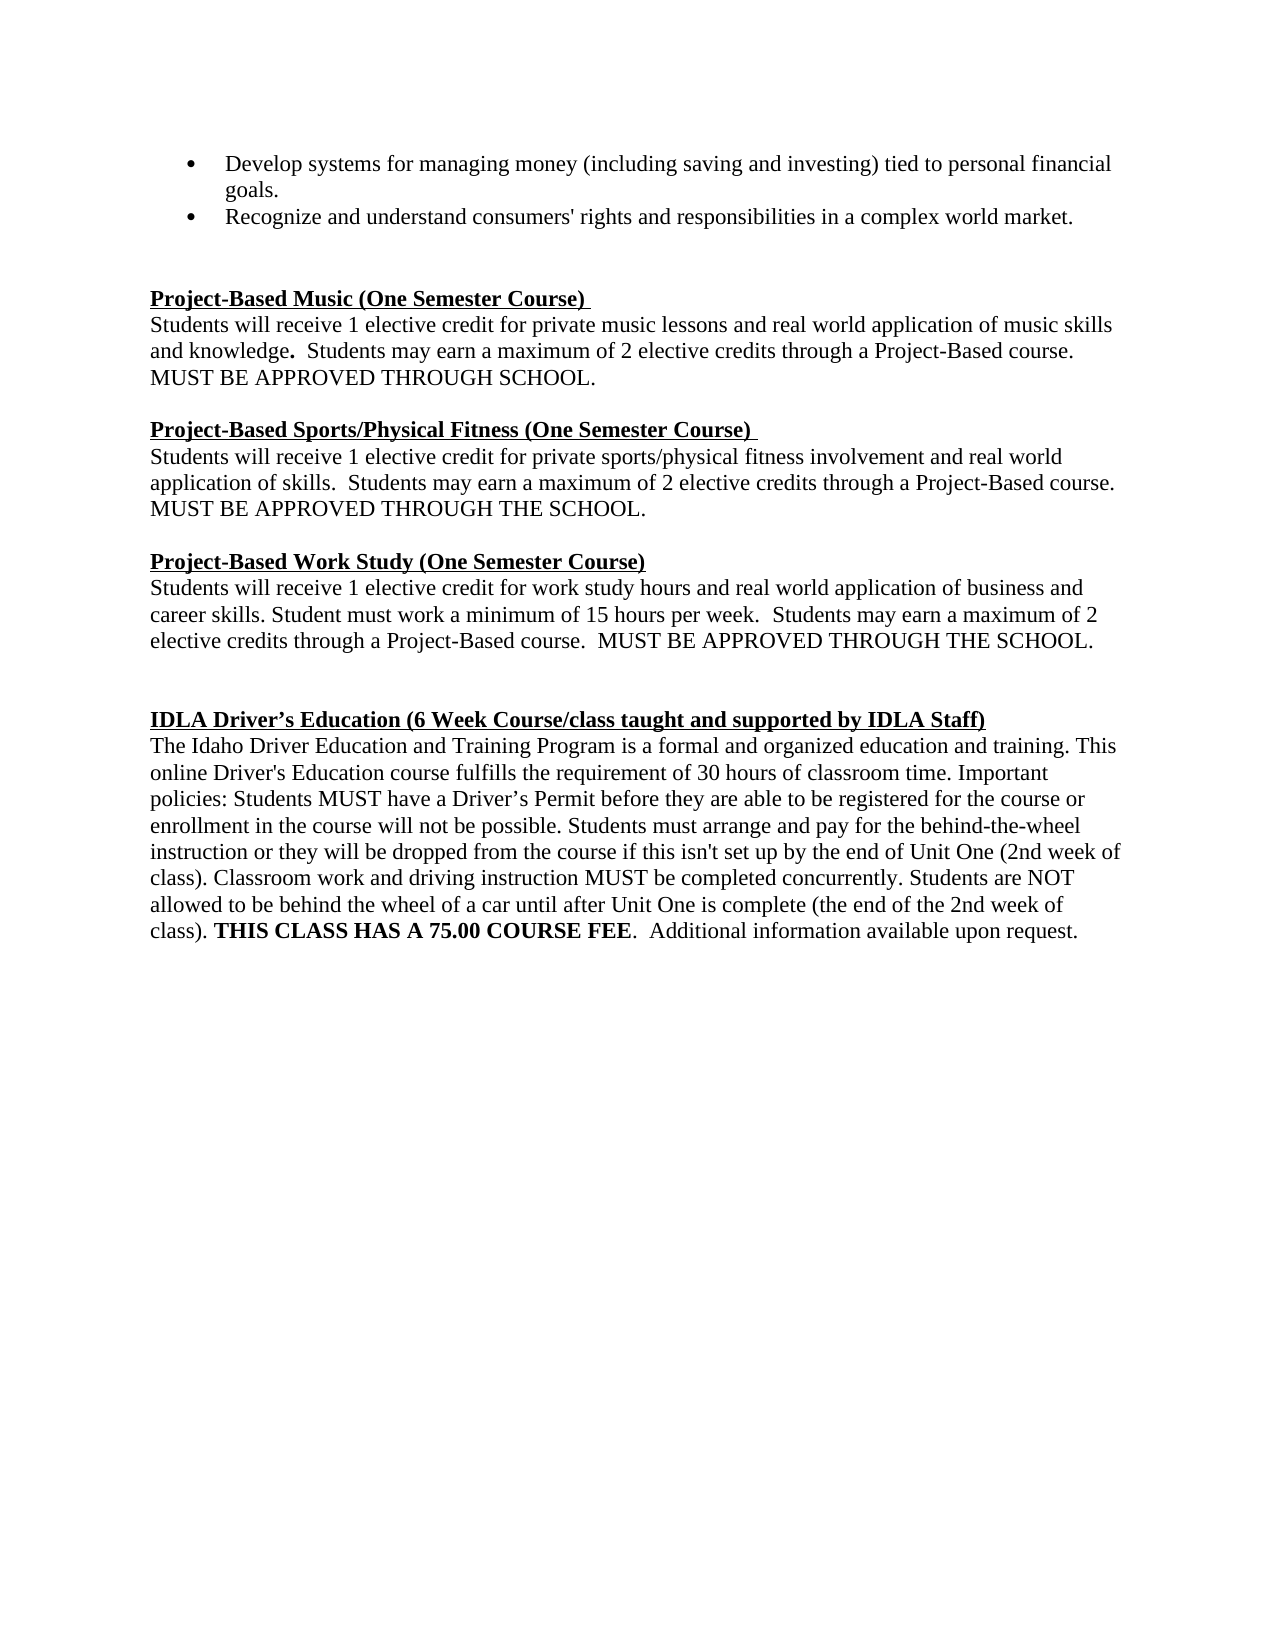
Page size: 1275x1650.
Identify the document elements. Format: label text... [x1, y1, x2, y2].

text Project-Based Music (One Semester Course) [150, 284, 1125, 311]
text The Idaho Driver Education and Training Program is a formal and organized education and training. This online Driver's Education course fulfills the requirement of 30 hours of classroom time. Important policies: Students MUST have a Driver’s Permit before they are able to be registered for the course or enrollment in the course will not be possible. Students must arrange and pay for the behind-the-wheel instruction or they will be dropped from the course if this isn't set up by the end of Unit One (2nd week of class). Classroom work and driving instruction MUST be completed concurrently. Students are NOT allowed to be behind the wheel of a car until after Unit One is complete (the end of the 2nd week of class). THIS CLASS HAS A 75.00 COURSE FEE. Additional information available upon request. [150, 733, 1125, 943]
text IDLA Driver’s Education (6 Week Course/class taught and supported by IDLA Staff) [150, 706, 1125, 733]
text Students will receive 1 elective credit for private sports/physical fitness involvement and real world application of skills. Students may earn a maximum of 2 elective credits through a Project-Based course. MUST BE APPROVED THROUGH THE SCHOOL. [150, 443, 1125, 522]
text Students will receive 1 elective credit for private music lessons and real world application of music skills and knowledge. Students may earn a maximum of 2 elective credits through a Project-Based course. MUST BE APPROVED THROUGH SCHOOL. [150, 311, 1125, 390]
list Recognize and understand consumers' rights and responsibilities in a complex world market. [187, 203, 1125, 229]
text Project-Based Work Study (One Semester Course) [150, 548, 1125, 574]
text Students will receive 1 elective credit for work study hours and real world application of business and career skills. Student must work a minimum of 15 hours per week. Students may earn a maximum of 2 elective credits through a Project-Based course. MUST BE APPROVED THROUGH THE SCHOOL. [150, 574, 1125, 653]
list Develop systems for managing money (including saving and investing) tied to personal financial goals. [187, 150, 1125, 203]
text Project-Based Sports/Physical Fitness (One Semester Course) [150, 416, 1125, 443]
